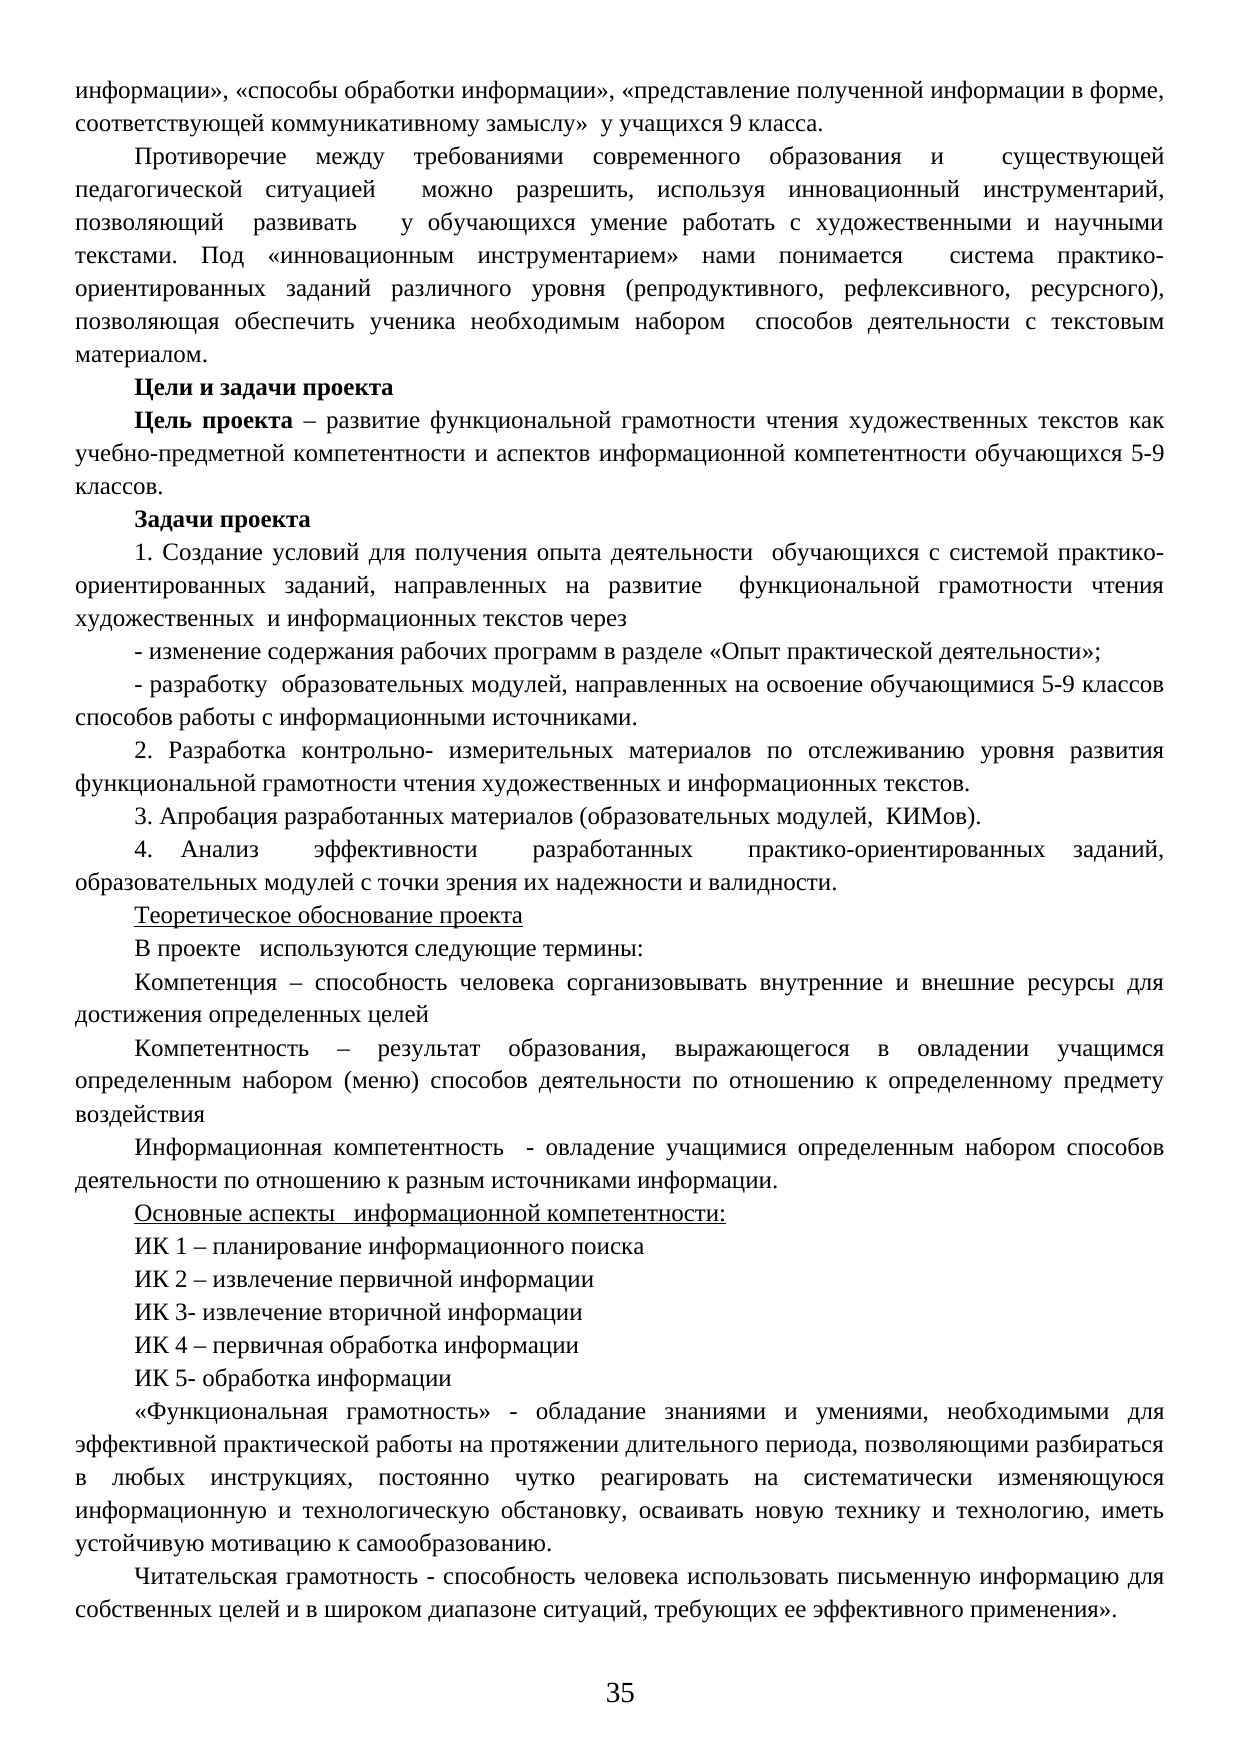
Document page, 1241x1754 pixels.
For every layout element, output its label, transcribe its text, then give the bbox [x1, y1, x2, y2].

text Противоречие между требованиями современного образования и существующей педагогической ситуацией можно разрешить, используя инновационный инструментарий, позволяющий развивать у обучающихся умение работать с художественными и научными текстами. Под «инновационным инструментарием» нами понимается система практико-ориентированных заданий различного уровня (репродуктивного, рефлексивного, ресурсного), позволяющая обеспечить ученика необходимым набором способов деятельности с текстовым материалом. [75, 141, 1165, 368]
text «Функциональная грамотность» - обладание знаниями и умениями, необходимыми для эффективной практической работы на протяжении длительного периода, позволяющими разбираться в любых инструкциях, постоянно чутко реагировать на систематически изменяющуюся информационную и технологическую обстановку, осваивать новую технику и технологию, иметь устойчивую мотивацию к самообразованию. [75, 1396, 1165, 1557]
text - разработку образовательных модулей, направленных на освоение обучающимися 5-9 классов способов работы с информационными источниками. [75, 669, 1165, 731]
text ИК 3- извлечение вторичной информации [75, 1297, 1165, 1326]
text Теоретическое обоснование проекта [75, 901, 1165, 929]
text Цели и задачи проекта [75, 372, 1165, 401]
text 3. Апробация разработанных материалов (образовательных модулей, КИМов). [75, 801, 1165, 830]
text ИК 5- обработка информации [75, 1363, 1165, 1392]
text Задачи проекта [75, 504, 1165, 533]
text 1. Создание условий для получения опыта деятельности обучающихся с системой практико-ориентированных заданий, направленных на развитие функциональной грамотности чтения художественных и информационных текстов через [75, 537, 1165, 632]
text 2. Разработка контрольно- измерительных материалов по отслеживанию уровня развития функциональной грамотности чтения художественных и информационных текстов. [75, 735, 1165, 797]
text Читательская грамотность - способность человека использовать письменную информацию для собственных целей и в широком диапазоне ситуаций, требующих ее эффективного применения». [75, 1561, 1165, 1623]
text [75, 75, 1165, 137]
text Компетентность – результат образования, выражающегося в овладении учащимся определенным набором (меню) способов деятельности по отношению к определенному предмету воздействия [75, 1033, 1165, 1127]
text Цель проекта – развитие функциональной грамотности чтения художественных текстов как учебно-предметной компетентности и аспектов информационной компетентности обучающихся 5-9 классов. [75, 405, 1165, 500]
text ИК 4 – первичная обработка информации [75, 1330, 1165, 1358]
text ИК 1 – планирование информационного поиска [75, 1231, 1165, 1259]
text Основные аспекты информационной компетентности: [75, 1198, 1165, 1226]
text 4. Анализ эффективности разработанных практико-ориентированных заданий, образовательных модулей с точки зрения их надежности и валидности. [75, 834, 1165, 896]
text Информационная компетентность - овладение учащимися определенным набором способов деятельности по отношению к разным источниками информации. [75, 1132, 1165, 1193]
text Компетенция – способность человека сорганизовывать внутренние и внешние ресурсы для достижения определенных целей [75, 967, 1165, 1028]
text - изменение содержания рабочих программ в разделе «Опыт практической деятельности»; [75, 636, 1165, 665]
text ИК 2 – извлечение первичной информации [75, 1264, 1165, 1292]
text В проекте используются следующие термины: [75, 933, 1165, 962]
